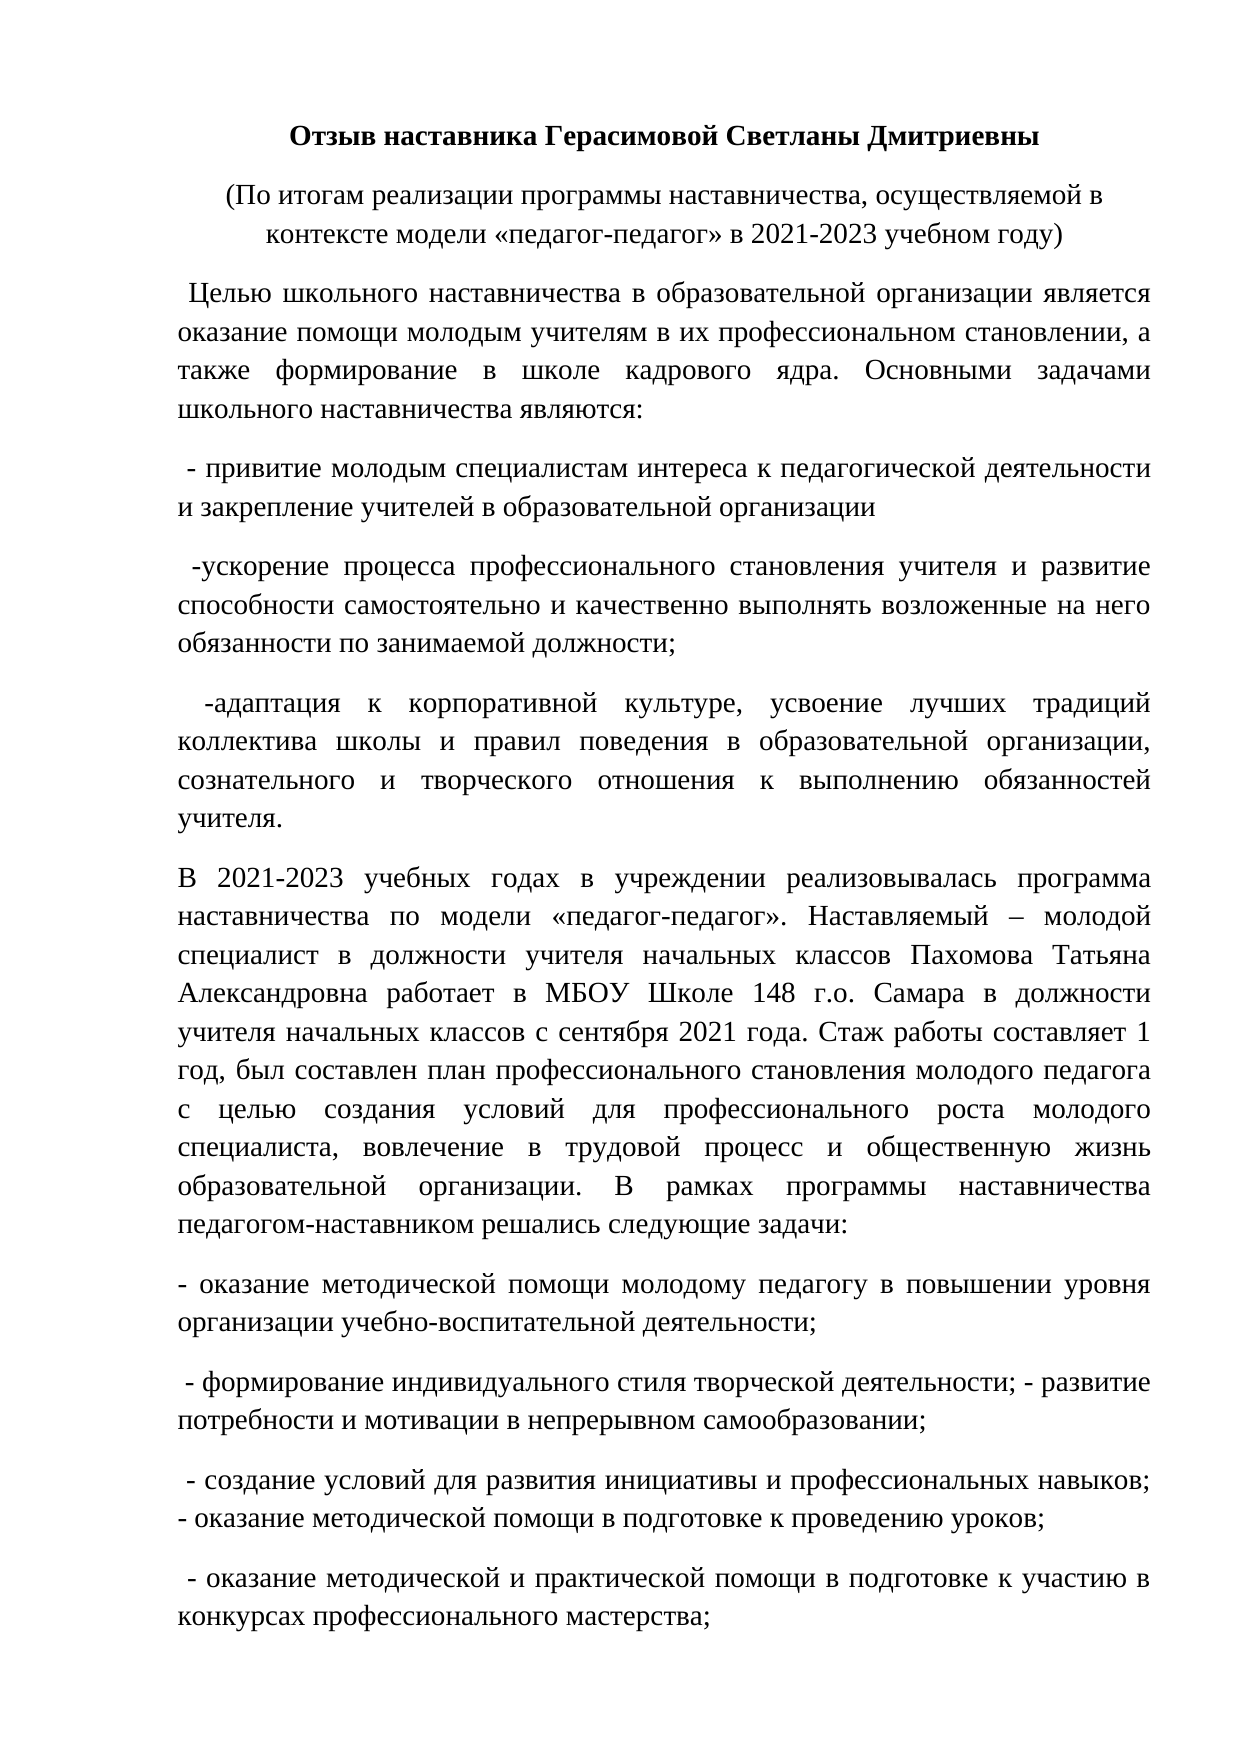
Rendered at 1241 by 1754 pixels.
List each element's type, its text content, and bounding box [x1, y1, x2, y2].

text В 2021-2023 учебных годах в учреждении реализовывалась программа наставничества по модели «педагог-педагог». Наставляемый – молодой специалист в должности учителя начальных классов Пахомова Татьяна Александровна работает в МБОУ Школе 148 г.о. Самара в должности учителя начальных классов с сентября 2021 года. Стаж работы составляет 1 год, был составлен план профессионального становления молодого педагога с целью создания условий для профессионального роста молодого специалиста, вовлечение в трудовой процесс и общественную жизнь образовательной организации. В рамках программы наставничества педагогом-наставником решались следующие задачи: [177, 860, 1152, 1240]
text - оказание методической и практической помощи в подготовке к участию в конкурсах профессионального мастерства; [177, 1560, 1152, 1632]
text - оказание методической помощи молодому педагогу в повышении уровня организации учебно-воспитательной деятельности; [177, 1266, 1152, 1338]
text - привитие молодым специалистам интереса к педагогической деятельности и закрепление учителей в образовательной организации [177, 450, 1152, 522]
text -ускорение процесса профессионального становления учителя и развитие способности самостоятельно и качественно выполнять возложенные на него обязанности по занимаемой должности; [177, 548, 1152, 659]
text - создание условий для развития инициативы и профессиональных навыков; - оказание методической помощи в подготовке к проведению уроков; [177, 1462, 1152, 1534]
text (По итогам реализации программы наставничества, осуществляемой в контексте модели «педагог-педагог» в 2021-2023 учебном году) [177, 177, 1152, 249]
text Отзыв наставника Герасимовой Светланы Дмитриевны [177, 118, 1152, 152]
text -адаптация к корпоративной культуре, усвоение лучших традиций коллектива школы и правил поведения в образовательной организации, сознательного и творческого отношения к выполнению обязанностей учителя. [177, 685, 1152, 834]
text - формирование индивидуального стиля творческой деятельности; - развитие потребности и мотивации в непрерывном самообразовании; [177, 1364, 1152, 1436]
text Целью школьного наставничества в образовательной организации является оказание помощи молодым учителям в их профессиональном становлении, а также формирование в школе кадрового ядра. Основными задачами школьного наставничества являются: [177, 275, 1152, 424]
